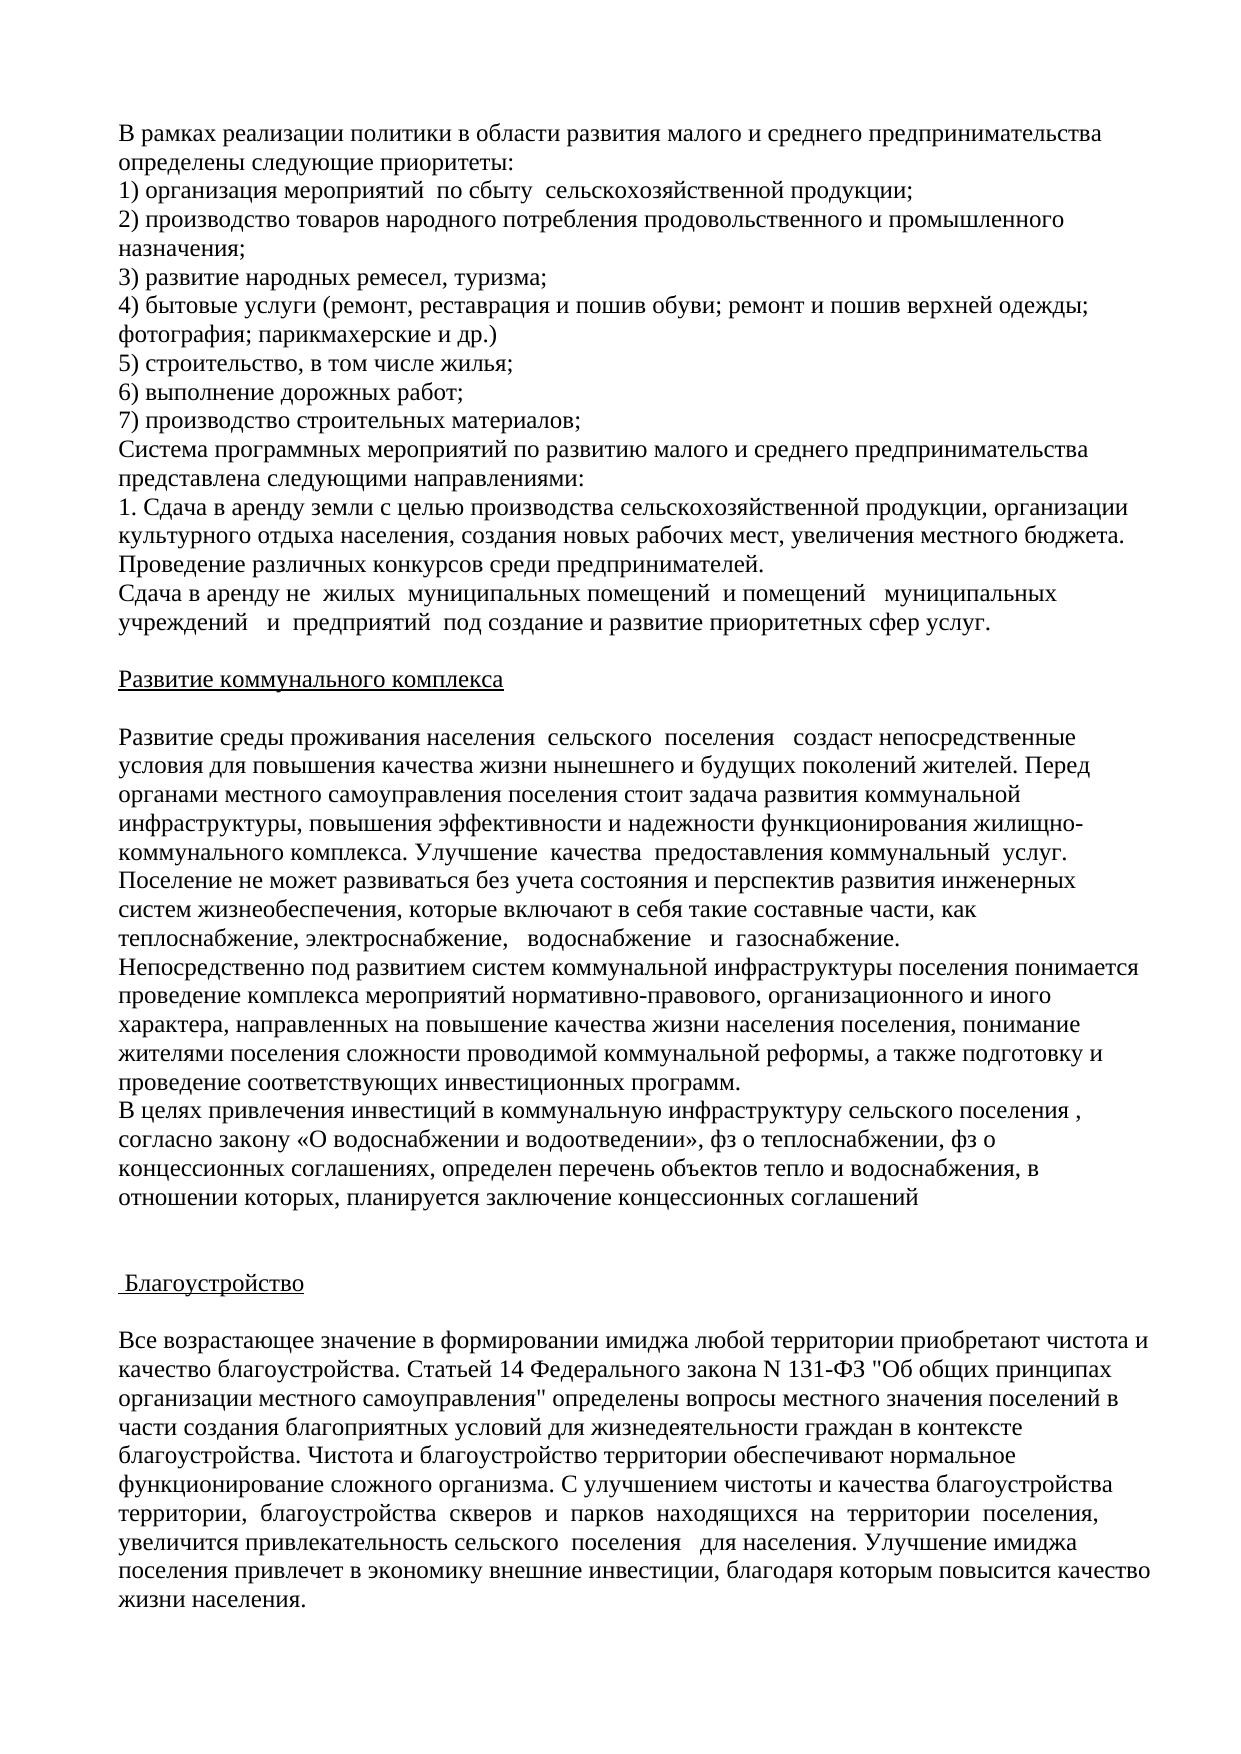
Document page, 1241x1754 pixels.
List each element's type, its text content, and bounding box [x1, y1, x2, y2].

text Система программных мероприятий по развитию малого и среднего предпринимательства представлена следующими направлениями: [118, 434, 1152, 492]
text Благоустройство [118, 1268, 1152, 1297]
text Поселение не может развиваться без учета состояния и перспектив развития инженерных систем жизнеобеспечения, которые включают в себя такие составные части, как теплоснабжение, электроснабжение, водоснабжение и газоснабжение. [118, 866, 1152, 952]
text 7) производство строительных материалов; [118, 406, 1152, 434]
text В целях привлечения инвестиций в коммунальную инфраструктуру сельского поселения , согласно закону «О водоснабжении и водоотведении», фз о теплоснабжении, фз о концессионных соглашениях, определен перечень объектов тепло и водоснабжения, в отношении которых, планируется заключение концессионных соглашений [919, 1096, 1152, 1211]
text Все возрастающее значение в формировании имиджа любой территории приобретают чистота и качество благоустройства. Статьей 14 Федерального закона N 131-ФЗ "Об общих принципах организации местного самоуправления" определены вопросы местного значения поселений в части создания благоприятных условий для жизнедеятельности граждан в контексте благоустройства. Чистота и благоустройство территории обеспечивают нормальное функционирование сложного организма. С улучшением чистоты и качества благоустройства территории, благоустройства скверов и парков находящихся на территории поселения, увеличится привлекательность сельского поселения для населения. Улучшение имиджа поселения привлечет в экономику внешние инвестиции, благодаря которым повысится качество жизни населения. [118, 1326, 1152, 1613]
text 1. Сдача в аренду земли с целью производства сельскохозяйственной продукции, организации культурного отдыха населения, создания новых рабочих мест, увеличения местного бюджета. [118, 492, 1152, 549]
text 5) строительство, в том числе жилья; [118, 348, 1152, 377]
text 2) производство товаров народного потребления продовольственного и промышленного назначения; [118, 204, 1152, 262]
text 6) выполнение дорожных работ; [118, 377, 1152, 406]
text Развитие среды проживания населения сельского поселения создаст непосредственные условия для повышения качества жизни нынешнего и будущих поколений жителей. Перед органами местного самоуправления поселения стоит задача развития коммунальной инфраструктуры, повышения эффективности и надежности функционирования жилищно-коммунального комплекса. Улучшение качества предоставления коммунальный услуг. [118, 722, 1152, 866]
text 4) бытовые услуги (ремонт, реставрация и пошив обуви; ремонт и пошив верхней одежды; фотография; парикмахерские и др.) [118, 291, 1152, 348]
text Проведение различных конкурсов среди предпринимателей. [118, 549, 1152, 578]
text Развитие коммунального комплекса [118, 664, 1152, 693]
text В рамках реализации политики в области развития малого и среднего предпринимательства определены следующие приоритеты: [118, 118, 1152, 176]
text 1) организация мероприятий по сбыту сельскохозяйственной продукции; [118, 176, 1152, 204]
text 3) развитие народных ремесел, туризма; [118, 262, 1152, 291]
text Сдача в аренду не жилых муниципальных помещений и помещений муниципальных учреждений и предприятий под создание и развитие приоритетных сфер услуг. [118, 578, 1152, 636]
text Непосредственно под развитием систем коммунальной инфраструктуры поселения понимается проведение комплекса мероприятий нормативно-правового, организационного и иного характера, направленных на повышение качества жизни населения поселения, понимание жителями поселения сложности проводимой коммунальной реформы, а также подготовку и проведение соответствующих инвестиционных программ. [118, 952, 1152, 1096]
